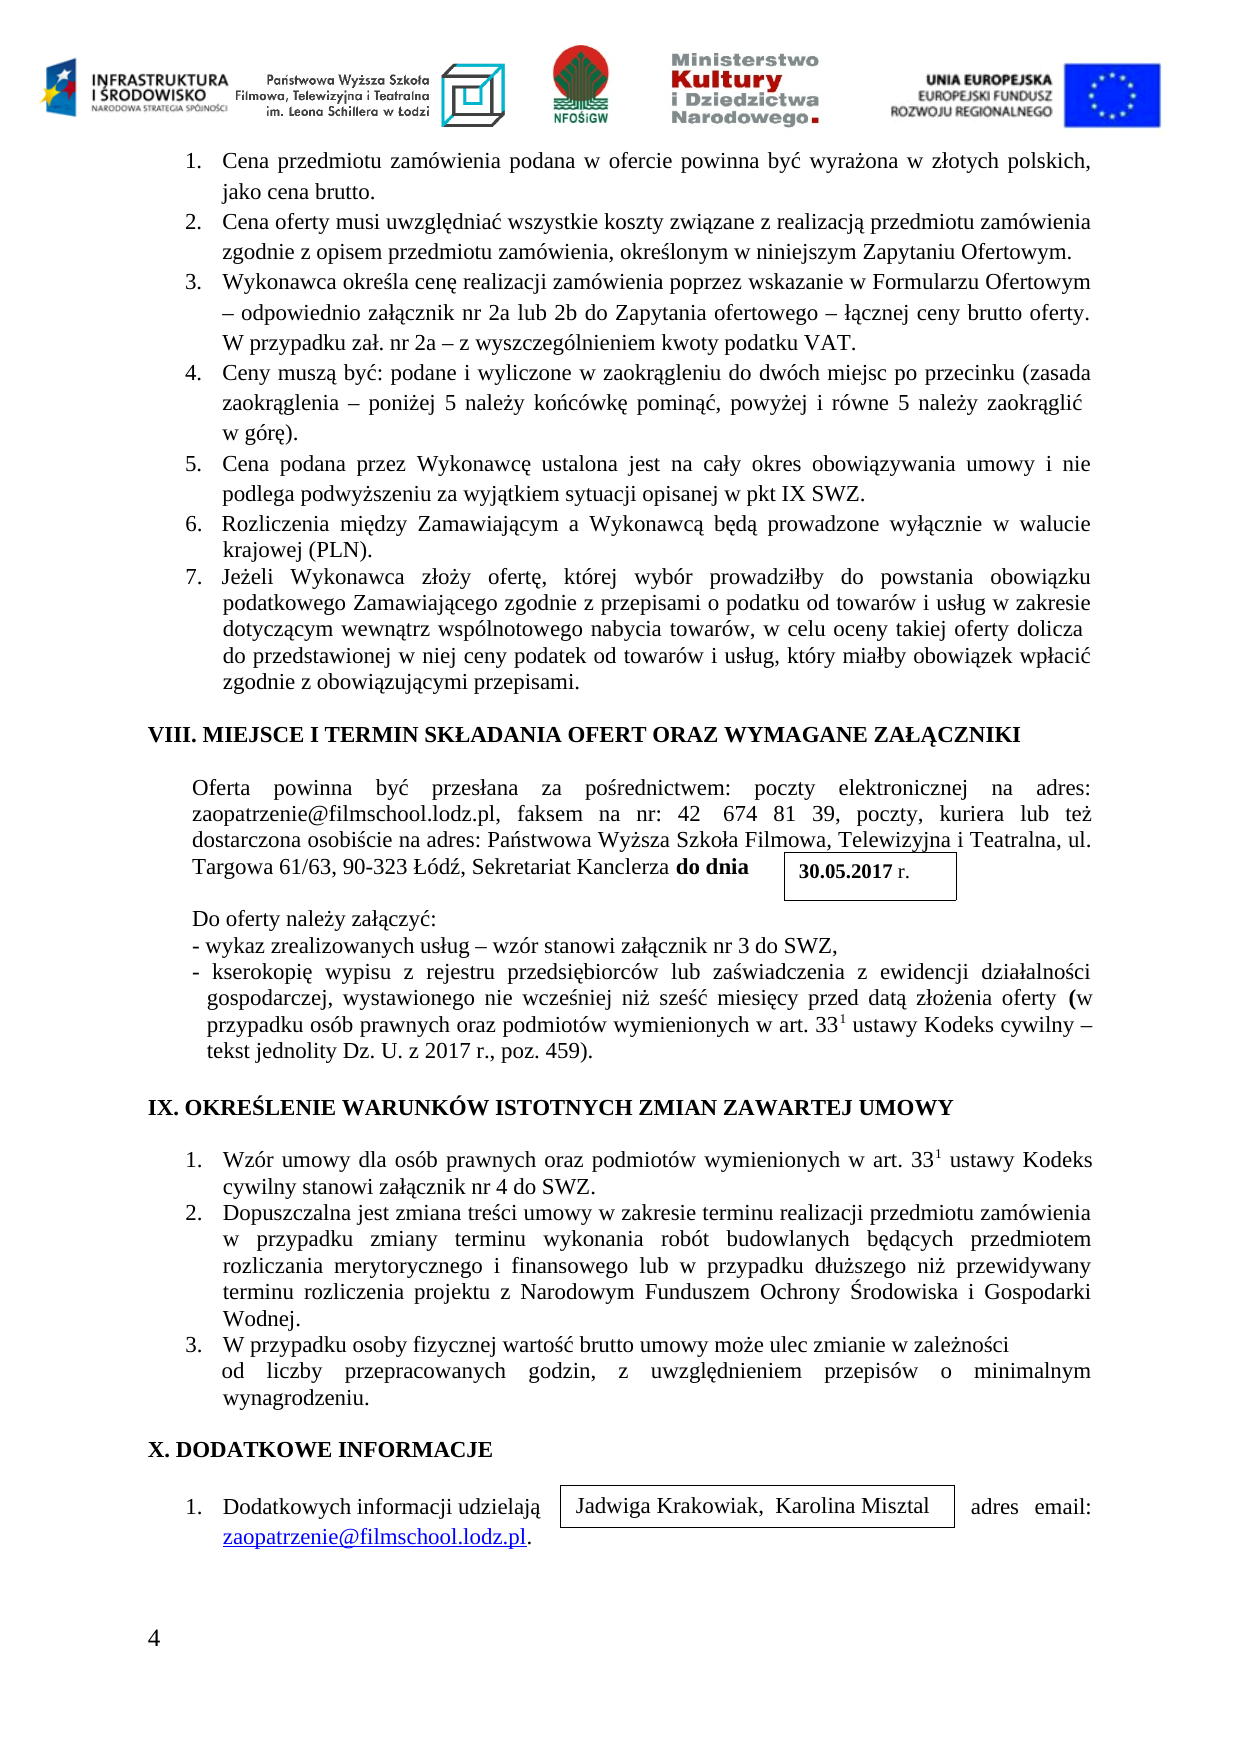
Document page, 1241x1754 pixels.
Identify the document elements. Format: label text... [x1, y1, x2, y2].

text - kserokopię wypisu z rejestru przedsiębiorców lub zaświadczenia z ewidencji działalności gospodarczej, wystawionego nie wcześniej niż sześć miesięcy przed datą złożenia oferty (w przypadku osób prawnych oraz podmiotów wymienionych w art. 331 ustawy Kodeks cywilny – tekst jednolity Dz. U. z 2017 r., poz. 459). [192, 958, 1093, 1063]
list W przypadku osoby fizycznej wartość brutto umowy może ulec zmianie w zależności [185, 1331, 1093, 1357]
picture [530, 45, 632, 123]
list Cena oferty musi uwzględniać wszystkie koszty związane z realizacją przedmiotu zamówienia zgodnie z opisem przedmiotu zamówienia, określonym w niniejszym Zapytaniu Ofertowym. [185, 208, 1093, 264]
list Jeżeli Wykonawca złoży ofertę, której wybór prowadziłby do powstania obowiązku podatkowego Zamawiającego zgodnie z przepisami o podatku od towarów i usług w zakresie dotyczącym wewnątrz wspólnotowego nabycia towarów, w celu oceny takiej oferty dolicza do przedstawionej w niej ceny podatek od towarów i usług, który miałby obowiązek wpłacić zgodnie z obowiązującymi przepisami. [185, 563, 1093, 694]
picture [876, 49, 1191, 154]
text VIII. MIEJSCE I TERMIN SKŁADANIA OFERT ORAZ WYMAGANE ZAŁĄCZNIKI [148, 721, 1093, 747]
list Wzór umowy dla osób prawnych oraz podmiotów wymienionych w art. 331 ustawy Kodeks cywilny stanowi załącznik nr 4 do SWZ. [185, 1146, 1093, 1199]
list Cena podana przez Wykonawcę ustalona jest na cały okres obowiązywania umowy i nie podlega podwyższeniu za wyjątkiem sytuacji opisanej w pkt IX SWZ. [185, 450, 1093, 506]
list Cena przedmiotu zamówienia podana w ofercie powinna być wyrażona w złotych polskich, jako cena brutto. [185, 148, 1093, 204]
text Oferta powinna być przesłana za pośrednictwem: poczty elektronicznej na adres: zaopatrzenie@filmschool.lodz.pl, faksem na nr: 42 674 81 39, poczty, kuriera lub też dostarczona osobiście na adres: Państwowa Wyższa Szkoła Filmowa, Telewizyjna i Teatralna, ul. Targowa 61/63, 90-323 Łódź, Sekretariat Kanclerza do dnia [192, 774, 1093, 879]
list Ceny muszą być: podane i wyliczone w zaokrągleniu do dwóch miejsc po przecinku (zasada zaokrąglenia – poniżej 5 należy końcówkę pominąć, powyżej i równe 5 należy zaokrąglić w górę). [185, 359, 1093, 446]
list Wykonawca określa cenę realizacji zamówienia poprzez wskazanie w Formularzu Ofertowym – odpowiednio załącznik nr 2a lub 2b do Zapytania ofertowego – łącznej ceny brutto oferty. W przypadku zał. nr 2a – z wyszczególnieniem kwoty podatku VAT. [185, 268, 1093, 355]
text Do oferty należy załączyć: [192, 905, 1093, 932]
picture [31, 45, 512, 148]
text IX. OKREŚLENIE WARUNKÓW ISTOTNYCH ZMIAN ZAWARTEJ UMOWY [148, 1094, 1093, 1120]
list Dodatkowych informacji udzielają pod adres email: zaopatrzenie@filmschool.lodz.pl. [185, 1493, 1093, 1549]
picture [663, 45, 827, 148]
text od liczby przepracowanych godzin, z uwzględnieniem przepisów o minimalnym wynagrodzeniu. [221, 1357, 1093, 1410]
list Dopuszczalna jest zmiana treści umowy w zakresie terminu realizacji przedmiotu zamówienia w przypadku zmiany terminu wykonania robót budowlanych będących przedmiotem rozliczania merytorycznego i finansowego lub w przypadku dłuższego niż przewidywany terminu rozliczenia projektu z Narodowym Funduszem Ochrony Środowiska i Gospodarki Wodnej. [185, 1199, 1093, 1331]
list Rozliczenia między Zamawiającym a Wykonawcą będą prowadzone wyłącznie w walucie krajowej (PLN). [185, 510, 1093, 563]
text X. DODATKOWE INFORMACJE [148, 1436, 1093, 1463]
text - wykaz zrealizowanych usług – wzór stanowi załącznik nr 3 do SWZ, [192, 932, 1093, 958]
